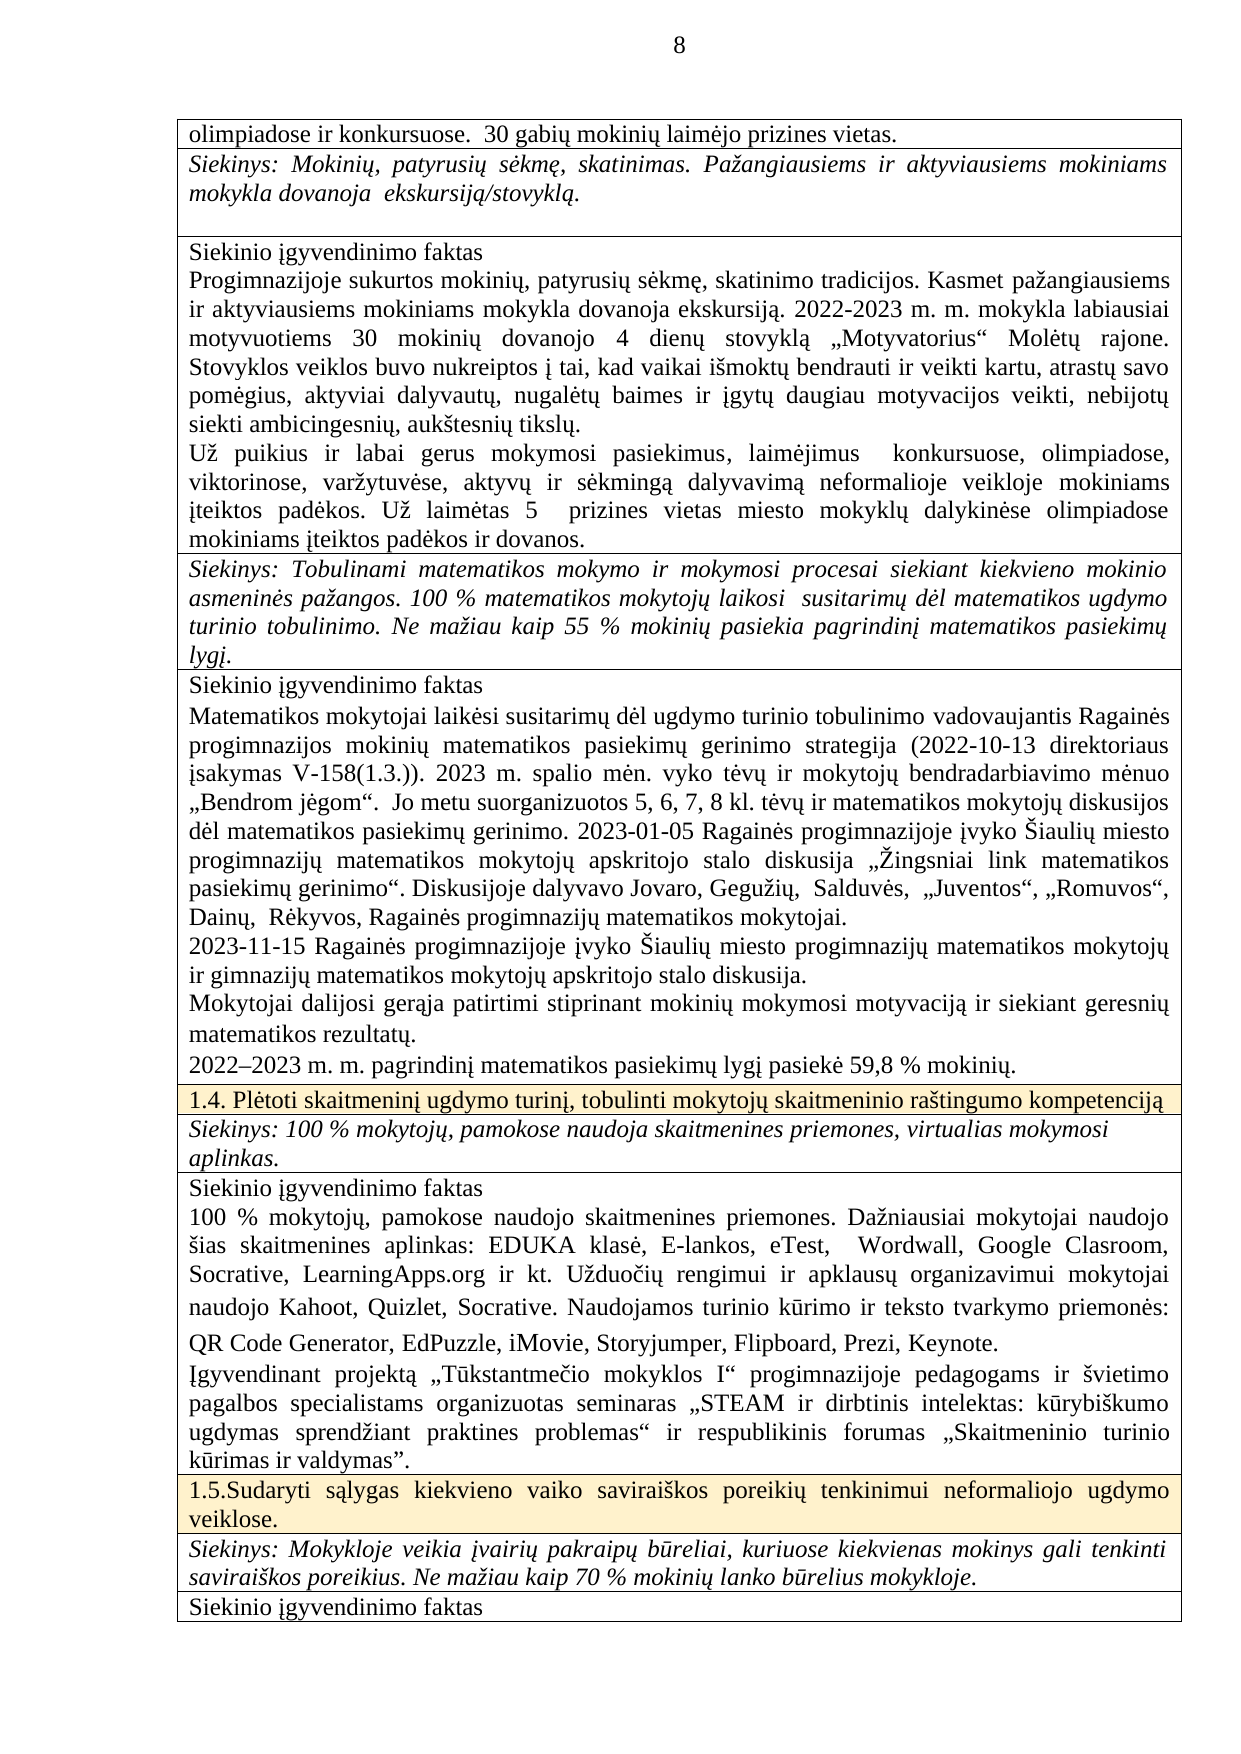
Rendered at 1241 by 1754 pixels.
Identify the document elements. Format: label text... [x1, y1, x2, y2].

table_cell Siekinio įgyvendinimo faktas Progimnazijoje sukurtos mokinių, patyrusių sėkmę, skatinimo tradicijos. Kasmet pažangiausiems ir aktyviausiems mokiniams mokykla dovanoja ekskursiją. 2022-2023 m. m. mokykla labiausiai motyvuotiems 30 mokinių dovanojo 4 dienų stovyklą „Motyvatorius“ Molėtų rajone. Stovyklos veiklos buvo nukreiptos į tai, kad vaikai išmoktų bendrauti ir veikti kartu, atrastų savo pomėgius, aktyviai dalyvautų, nugalėtų baimes ir įgytų daugiau motyvacijos veikti, nebijotų siekti ambicingesnių, aukštesnių tikslų. Už puikius ir labai gerus mokymosi pasiekimus, laimėjimus konkursuose, olimpiadose, viktorinose, varžytuvėse, aktyvų ir sėkmingą dalyvavimą neformalioje veikloje mokiniams įteiktos padėkos. Už laimėtas 5 prizines vietas miesto mokyklų dalykinėse olimpiadose mokiniams įteiktos padėkos ir dovanos. [178, 237, 1181, 553]
table_cell Siekinio įgyvendinimo faktas Matematikos mokytojai laikėsi susitarimų dėl ugdymo turinio tobulinimo vadovaujantis Ragainės progimnazijos mokinių matematikos pasiekimų gerinimo strategija (2022-10-13 direktoriaus įsakymas V-158(1.3.)). 2023 m. spalio mėn. vyko tėvų ir mokytojų bendradarbiavimo mėnuo „Bendrom jėgom“. Jo metu suorganizuotos 5, 6, 7, 8 kl. tėvų ir matematikos mokytojų diskusijos dėl matematikos pasiekimų gerinimo. 2023-01-05 Ragainės progimnazijoje įvyko Šiaulių miesto progimnazijų matematikos mokytojų apskritojo stalo diskusija „Žingsniai link matematikos pasiekimų gerinimo“. Diskusijoje dalyvavo Jovaro, Gegužių, Salduvės, „Juventos“, „Romuvos“, Dainų, Rėkyvos, Ragainės progimnazijų matematikos mokytojai. 2023-11-15 Ragainės progimnazijoje įvyko Šiaulių miesto progimnazijų matematikos mokytojų ir gimnazijų matematikos mokytojų apskritojo stalo diskusija. Mokytojai dalijosi gerąja patirtimi stiprinant mokinių mokymosi motyvaciją ir siekiant geresnių matematikos rezultatų. 2022–2023 m. m. pagrindinį matematikos pasiekimų lygį pasiekė 59,8 % mokinių. [178, 670, 1181, 1084]
table_cell 1.5.Sudaryti sąlygas kiekvieno vaiko saviraiškos poreikių tenkinimui neformaliojo ugdymo veiklose. [178, 1475, 1181, 1533]
table_cell Siekinys: Mokykloje veikia įvairių pakraipų būreliai, kuriuose kiekvienas mokinys gali tenkinti saviraiškos poreikius. Ne mažiau kaip 70 % mokinių lanko būrelius mokykloje. [178, 1534, 1181, 1591]
table_cell 1.4. Plėtoti skaitmeninį ugdymo turinį, tobulinti mokytojų skaitmeninio raštingumo kompetenciją [178, 1085, 1181, 1113]
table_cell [178, 1592, 1181, 1621]
table_cell Siekinys: Tobulinami matematikos mokymo ir mokymosi procesai siekiant kiekvieno mokinio asmeninės pažangos. 100 % matematikos mokytojų laikosi susitarimų dėl matematikos ugdymo turinio tobulinimo. Ne mažiau kaip 55 % mokinių pasiekia pagrindinį matematikos pasiekimų lygį. [178, 554, 1181, 669]
table_cell Siekinio įgyvendinimo faktas 100 % mokytojų, pamokose naudojo skaitmenines priemones. Dažniausiai mokytojai naudojo šias skaitmenines aplinkas: EDUKA klasė, E-lankos, eTest, Wordwall, Google Clasroom, Socrative, LearningApps.org ir kt. Užduočių rengimui ir apklausų organizavimui mokytojai naudojo Kahoot, Quizlet, Socrative. Naudojamos turinio kūrimo ir teksto tvarkymo priemonės: QR Code Generator, EdPuzzle, iMovie, Storyjumper, Flipboard, Prezi, Keynote. Įgyvendinant projektą „Tūkstantmečio mokyklos I“ progimnazijoje pedagogams ir švietimo pagalbos specialistams organizuotas seminaras „STEAM ir dirbtinis intelektas: kūrybiškumo ugdymas sprendžiant praktines problemas“ ir respublikinis forumas „Skaitmeninio turinio kūrimas ir valdymas”. [178, 1173, 1181, 1474]
table_cell Siekinys: Mokinių, patyrusių sėkmę, skatinimas. Pažangiausiems ir aktyviausiems mokiniams mokykla dovanoja ekskursiją/stovyklą. [178, 149, 1181, 236]
table_cell Siekinys: 100 % mokytojų, pamokose naudoja skaitmenines priemones, virtualias mokymosi aplinkas. [178, 1115, 1181, 1172]
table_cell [178, 120, 1181, 148]
